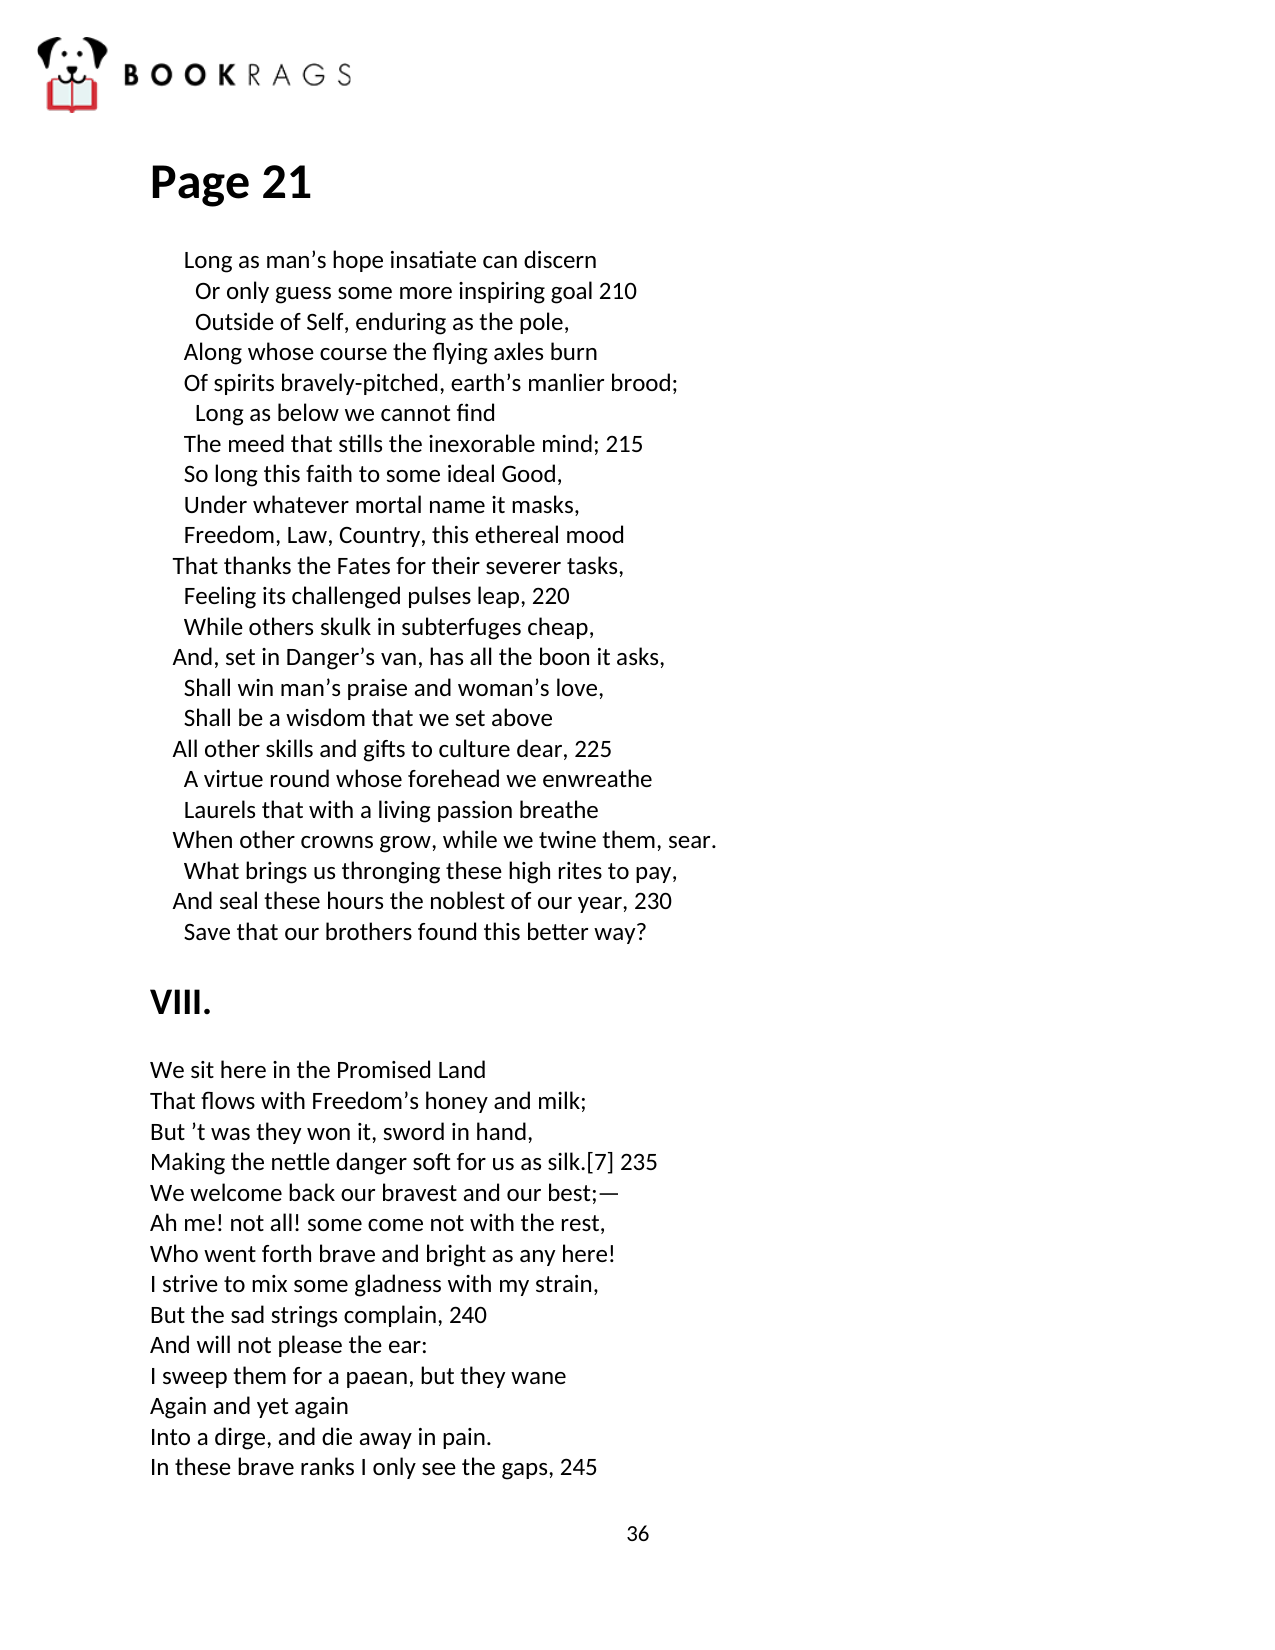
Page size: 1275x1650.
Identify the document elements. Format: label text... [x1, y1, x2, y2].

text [150, 1055, 1125, 1482]
picture [37, 37, 351, 113]
text Page 21 [150, 150, 1125, 211]
text VIII. [150, 978, 1125, 1023]
text Long as man’s hope insatiate can discern Or only guess some more inspiring goal 210 Outside of Self, enduring as the pole, Along whose course the flying axles burn Of spirits bravely-pitched, earth’s manlier brood; Long as below we cannot find The meed that stills the inexorable mind; 215 So long this faith to some ideal Good, Under whatever mortal name it masks, Freedom, Law, Country, this ethereal mood That thanks the Fates for their severer tasks, Feeling its challenged pulses leap, 220 While others skulk in subterfuges cheap, And, set in Danger’s van, has all the boon it asks, Shall win man’s praise and woman’s love, Shall be a wisdom that we set above All other skills and gifts to culture dear, 225 A virtue round whose forehead we enwreathe Laurels that with a living passion breathe When other crowns grow, while we twine them, sear. What brings us thronging these high rites to pay, And seal these hours the noblest of our year, 230 Save that our brothers found this better way? [150, 244, 1125, 947]
